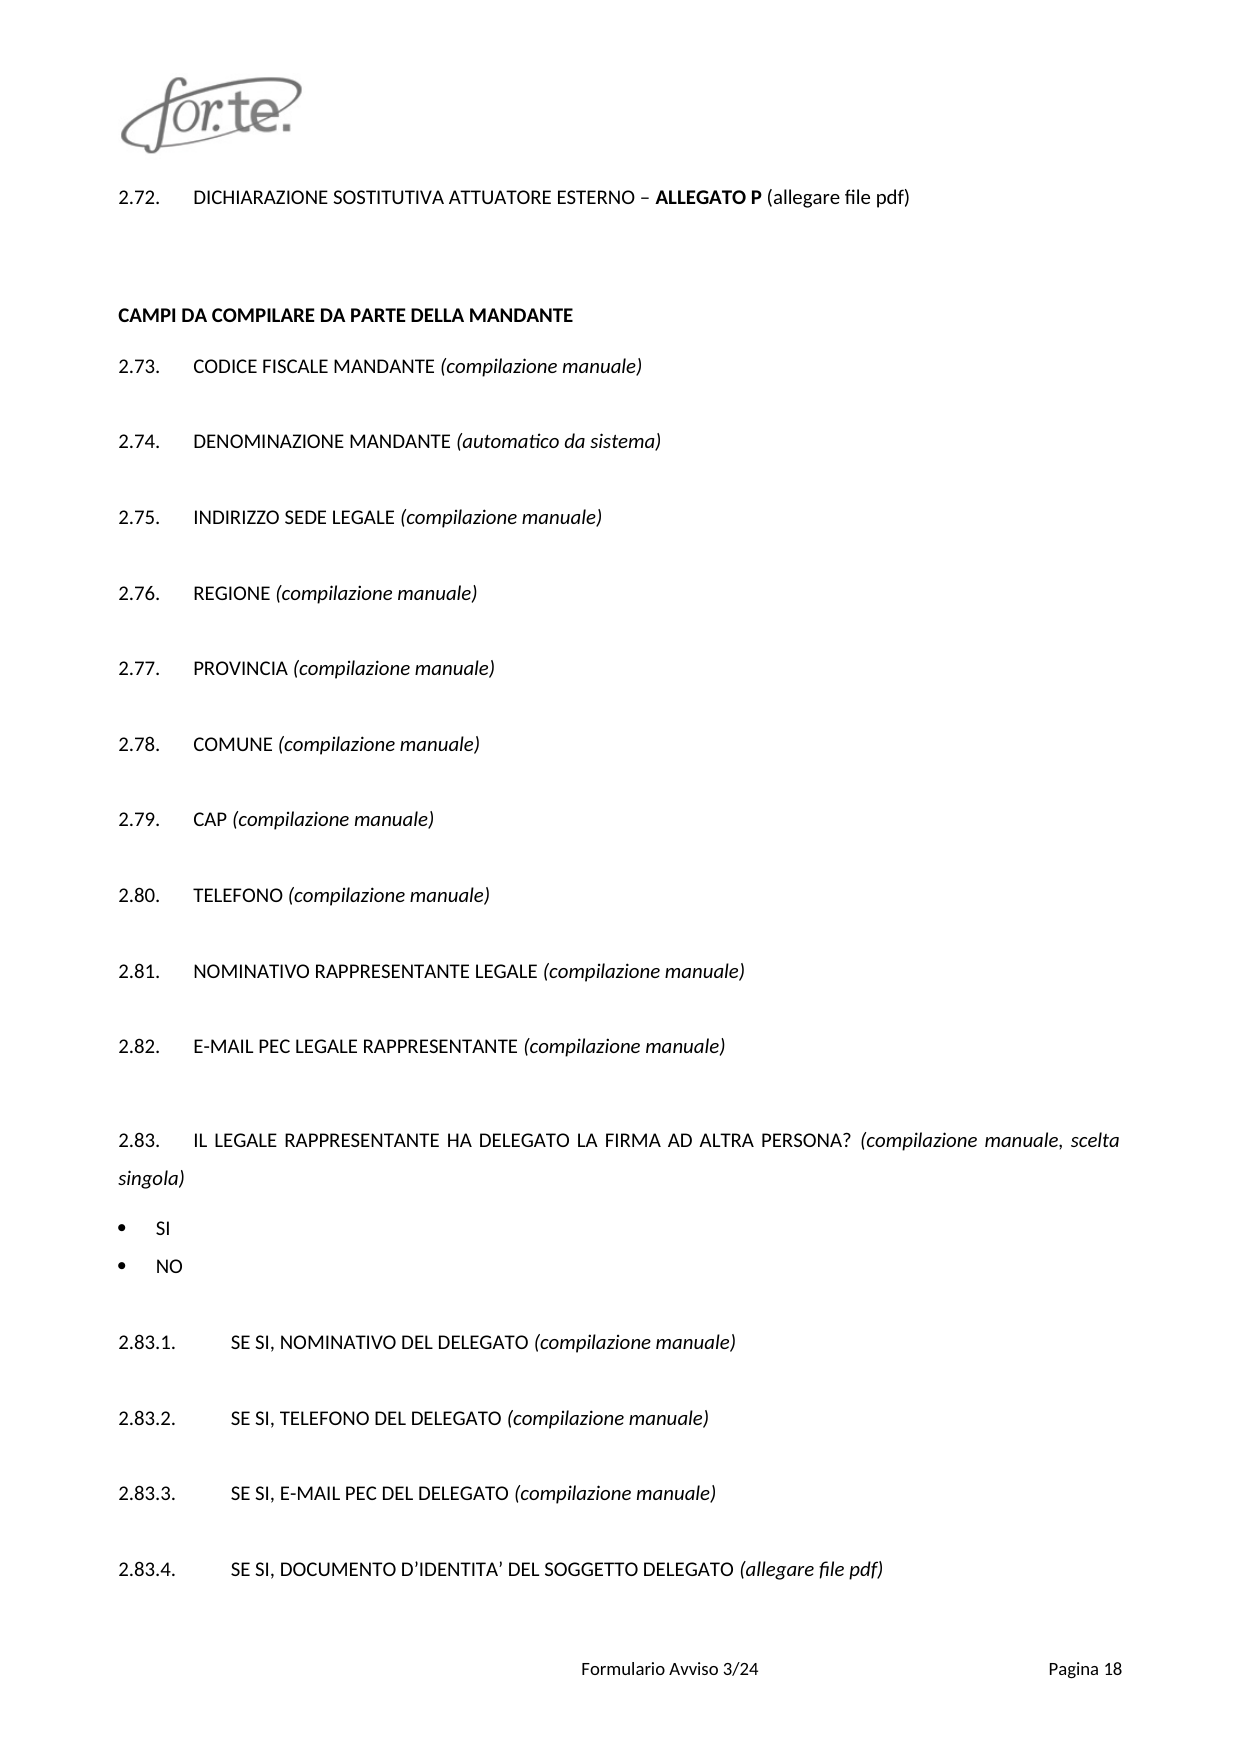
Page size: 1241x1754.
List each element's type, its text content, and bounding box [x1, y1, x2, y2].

text COMUNE (compilazione manuale) [118, 731, 1122, 756]
text REGIONE (compilazione manuale) [118, 580, 1122, 605]
text PROVINCIA (compilazione manuale) [118, 655, 1122, 681]
text SE SI, NOMINATIVO DEL DELEGATO (compilazione manuale) [118, 1329, 1122, 1355]
text INDIRIZZO SEDE LEGALE (compilazione manuale) [118, 504, 1122, 529]
text NOMINATIVO RAPPRESENTANTE LEGALE (compilazione manuale) [118, 958, 1122, 983]
text SE SI, DOCUMENTO D’IDENTITA’ DEL SOGGETTO DELEGATO (allegare file pdf) [118, 1556, 1122, 1582]
text SE SI, TELEFONO DEL DELEGATO (compilazione manuale) [118, 1405, 1122, 1430]
text DICHIARAZIONE SOSTITUTIVA ATTUATORE ESTERNO – ALLEGATO P (allegare file pdf) [118, 184, 1122, 209]
text DENOMINAZIONE MANDANTE (automatico da sistema) [118, 428, 1122, 454]
text CODICE FISCALE MANDANTE (compilazione manuale) [118, 353, 1122, 378]
list SI [118, 1216, 1122, 1241]
list NO [118, 1254, 1122, 1279]
text CAP (compilazione manuale) [118, 807, 1122, 832]
text E-MAIL PEC LEGALE RAPPRESENTANTE (compilazione manuale) [118, 1033, 1122, 1059]
text TELEFONO (compilazione manuale) [118, 882, 1122, 908]
text CAMPI DA COMPILARE DA PARTE DELLA MANDANTE [118, 302, 1122, 327]
picture [118, 73, 306, 160]
text SE SI, E-MAIL PEC DEL DELEGATO (compilazione manuale) [118, 1481, 1122, 1506]
text IL LEGALE RAPPRESENTANTE HA DELEGATO LA FIRMA AD ALTRA PERSONA? (compilazione manuale, scelta singola) [118, 1127, 1122, 1190]
